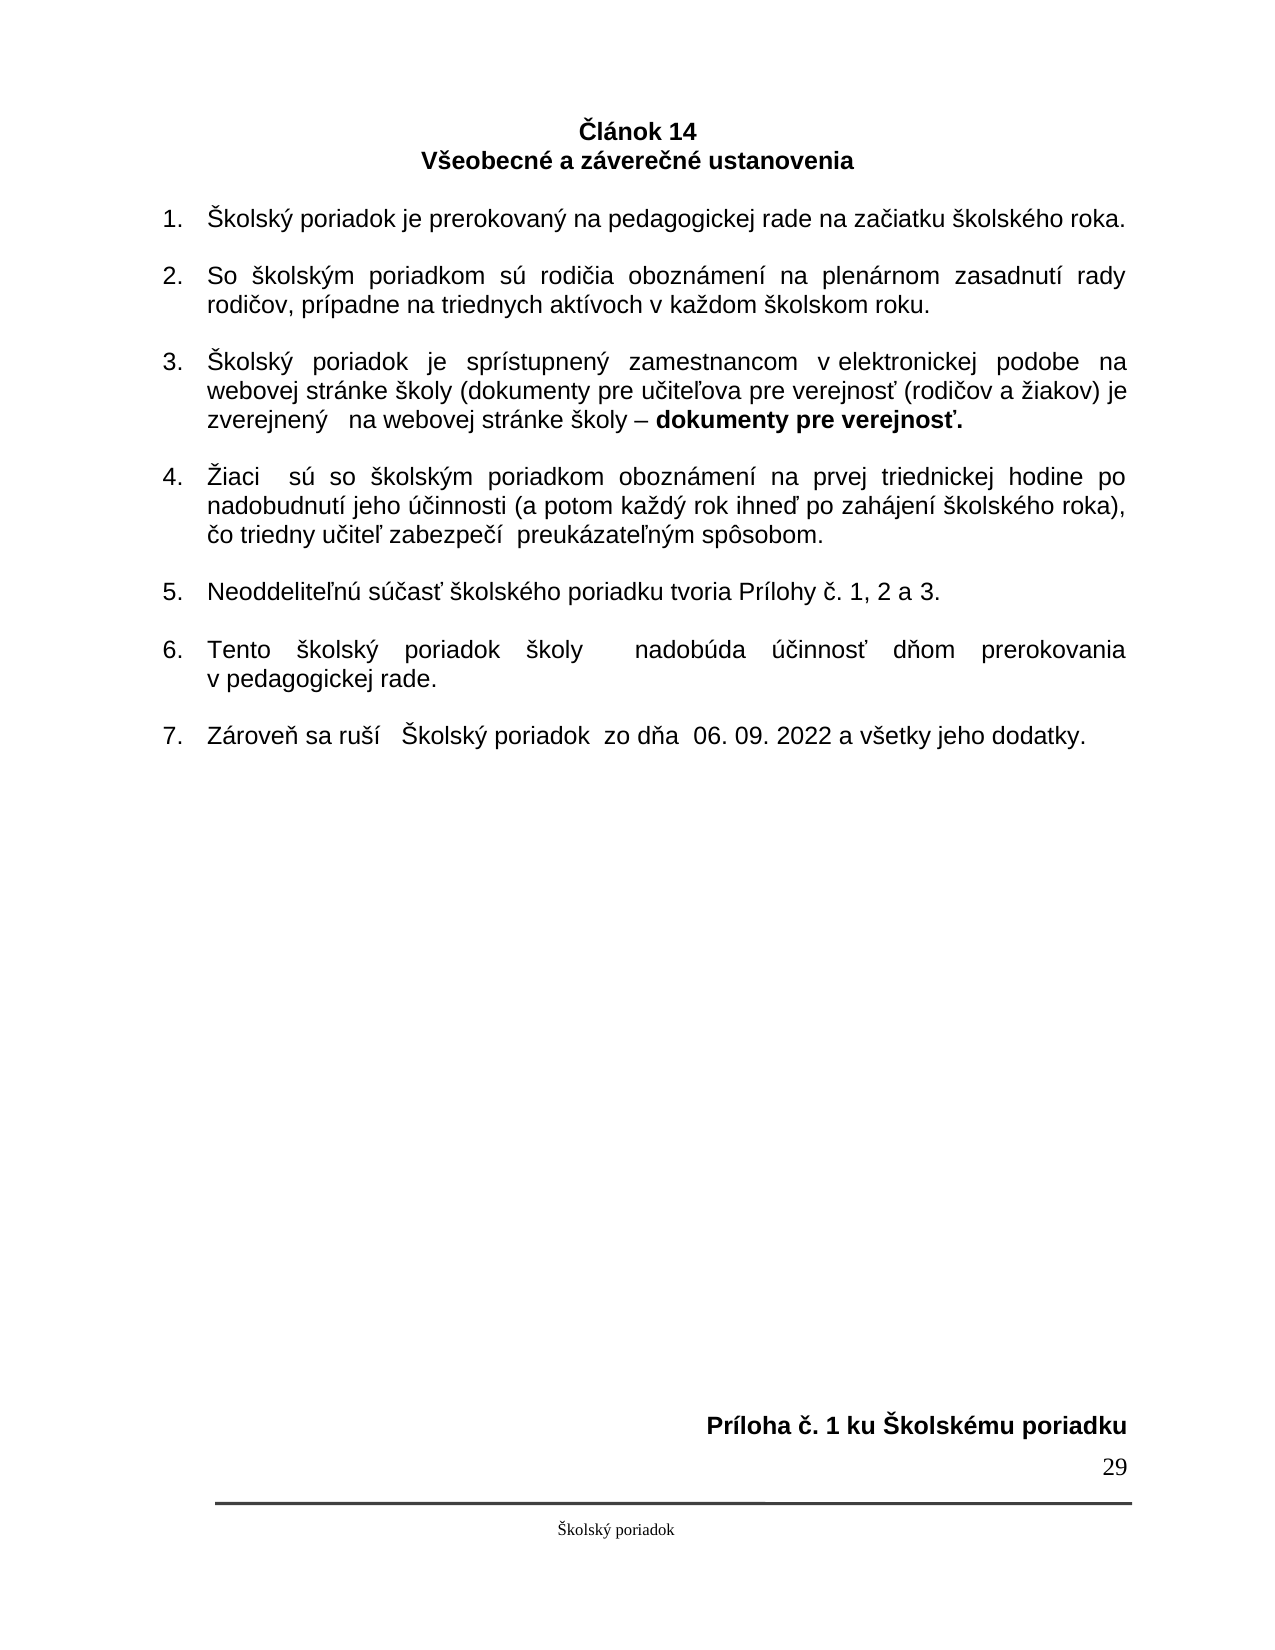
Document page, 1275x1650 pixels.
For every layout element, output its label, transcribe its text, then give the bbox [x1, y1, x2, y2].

list Žiaci sú so školským poriadkom oboznámení na prvej triednickej hodine po nadobudnutí jeho účinnosti (a potom každý rok ihneď po zahájení školského roka), čo triedny učiteľ zabezpečí preukázateľným spôsobom. [162, 462, 1127, 549]
text Všeobecné a záverečné ustanovenia [148, 146, 1127, 175]
text Článok 14 [148, 117, 1127, 146]
text Príloha č. 1 ku Školskému poriadku [148, 1411, 1127, 1440]
list So školským poriadkom sú rodičia oboznámení na plenárnom zasadnutí rady rodičov, prípadne na triednych aktívoch v každom školskom roku. [162, 261, 1127, 319]
list Zároveň sa ruší Školský poriadok zo dňa 06. 09. 2022 a všetky jeho dodatky. [162, 721, 1127, 750]
list Neoddeliteľnú súčasť školského poriadku tvoria Prílohy č. 1, 2 a 3. [162, 577, 1127, 606]
list Školský poriadok je prerokovaný na pedagogickej rade na začiatku školského roka. [162, 204, 1127, 232]
list Tento školský poriadok školy nadobúda účinnosť dňom prerokovania v pedagogickej rade. [162, 635, 1127, 692]
list Školský poriadok je sprístupnený zamestnancom v elektronickej podobe na webovej stránke školy (dokumenty pre učiteľova pre verejnosť (rodičov a žiakov) je zverejnený na webovej stránke školy – dokumenty pre verejnosť. [162, 347, 1127, 434]
